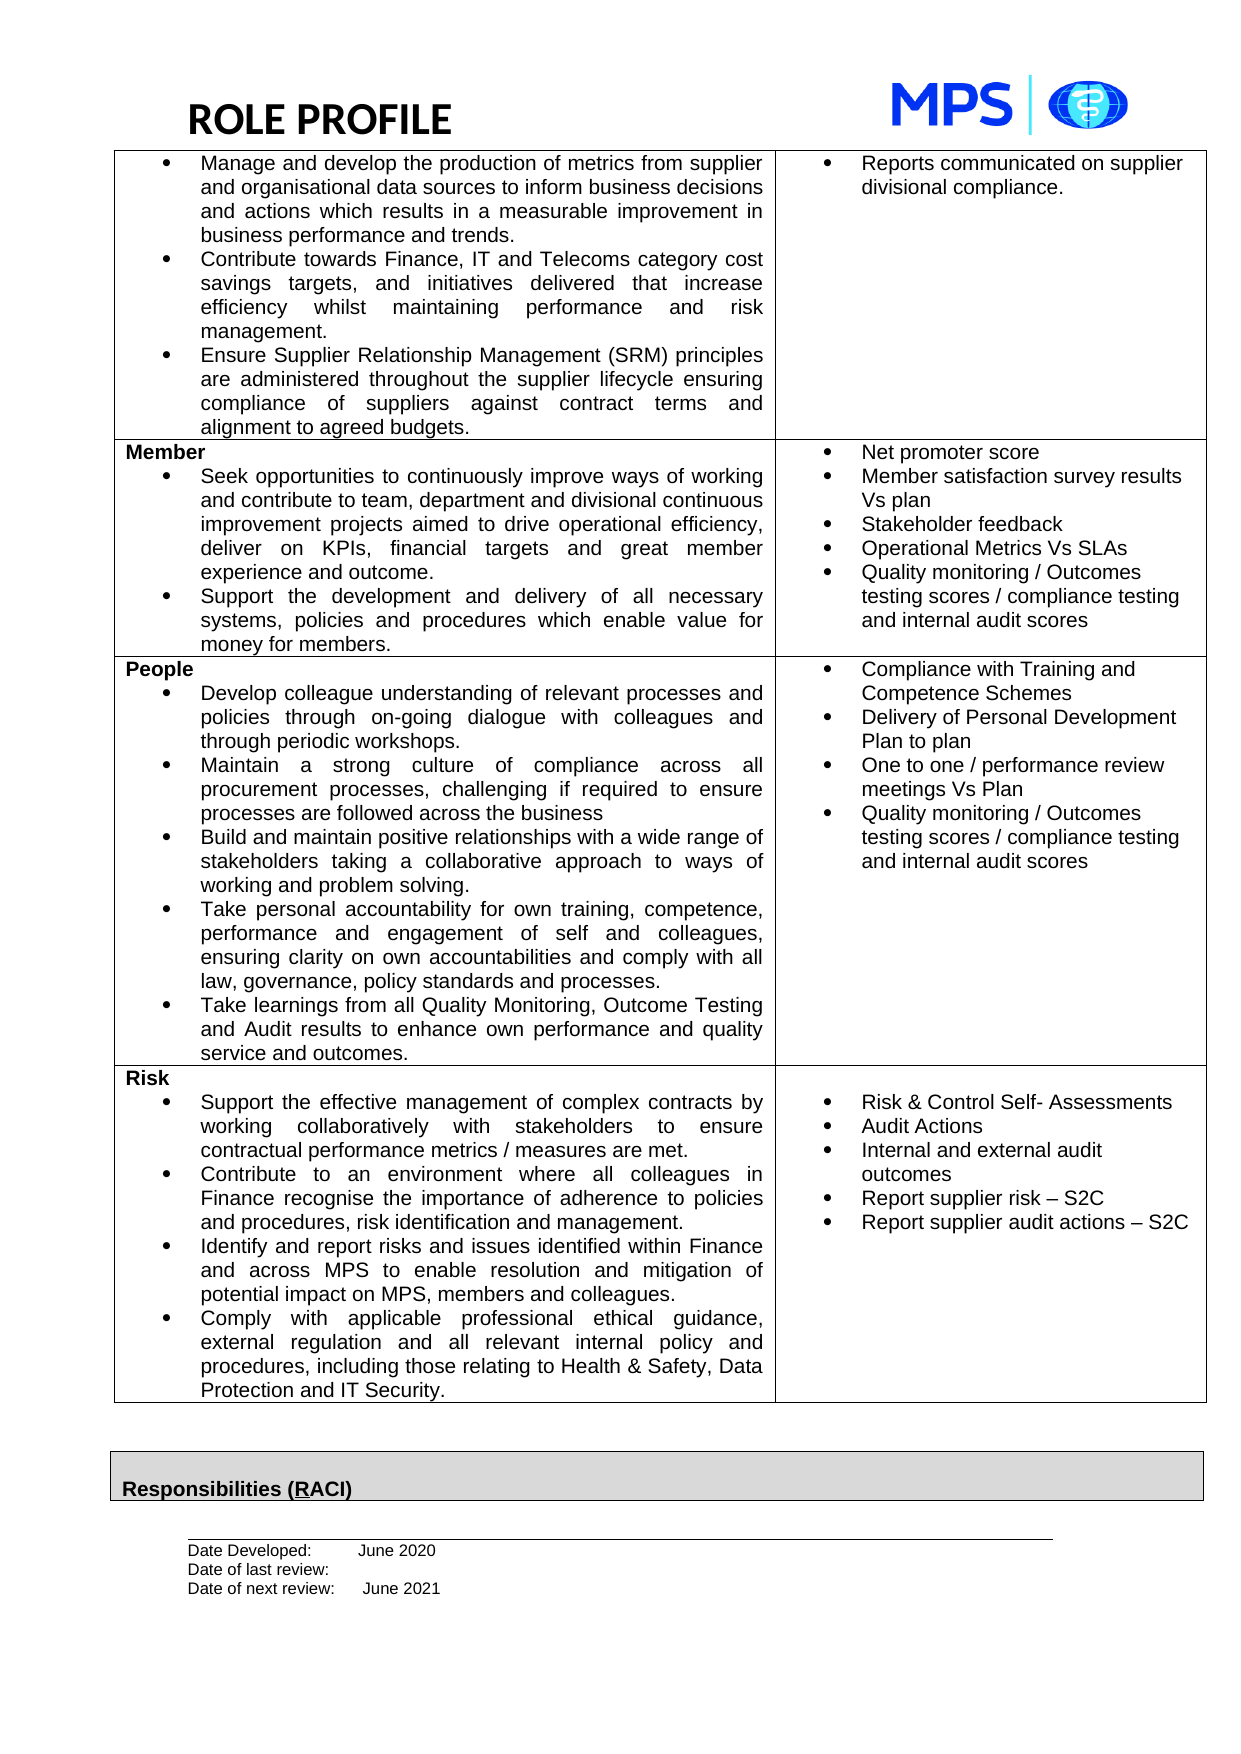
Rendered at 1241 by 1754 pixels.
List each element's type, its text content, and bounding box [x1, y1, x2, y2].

picture [892, 75, 1128, 135]
table_cell Compliance with Training and Competence Schemes Delivery of Personal Development Plan to plan One to one / performance review meetings Vs Plan Quality monitoring / Outcomes testing scores / compliance testing and internal audit scores [776, 657, 1206, 1065]
table_cell Member Seek opportunities to continuously improve ways of working and contribute to team, department and divisional continuous improvement projects aimed to drive operational efficiency, deliver on KPIs, financial targets and great member experience and outcome. Support the development and delivery of all necessary systems, policies and procedures which enable value for money for members. [115, 440, 775, 656]
table_header Responsibilities (RACI) [111, 1452, 1203, 1500]
table_cell Risk Support the effective management of complex contracts by working collaboratively with stakeholders to ensure contractual performance metrics / measures are met. Contribute to an environment where all colleagues in Finance recognise the importance of adherence to policies and procedures, risk identification and management. Identify and report risks and issues identified within Finance and across MPS to enable resolution and mitigation of potential impact on MPS, members and colleagues. Comply with applicable professional ethical guidance, external regulation and all relevant internal policy and procedures, including those relating to Health & Safety, Data Protection and IT Security. [115, 1066, 775, 1402]
table_cell Risk & Control Self- Assessments Audit Actions Internal and external audit outcomes Report supplier risk – S2C Report supplier audit actions – S2C [776, 1066, 1206, 1402]
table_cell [115, 151, 775, 439]
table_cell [776, 151, 1206, 439]
table_cell People Develop colleague understanding of relevant processes and policies through on-going dialogue with colleagues and through periodic workshops. Maintain a strong culture of compliance across all procurement processes, challenging if required to ensure processes are followed across the business Build and maintain positive relationships with a wide range of stakeholders taking a collaborative approach to ways of working and problem solving. Take personal accountability for own training, competence, performance and engagement of self and colleagues, ensuring clarity on own accountabilities and comply with all law, governance, policy standards and processes. Take learnings from all Quality Monitoring, Outcome Testing and Audit results to enhance own performance and quality service and outcomes. [115, 657, 775, 1065]
table_cell Net promoter score Member satisfaction survey results Vs plan Stakeholder feedback Operational Metrics Vs SLAs Quality monitoring / Outcomes testing scores / compliance testing and internal audit scores [776, 440, 1206, 656]
